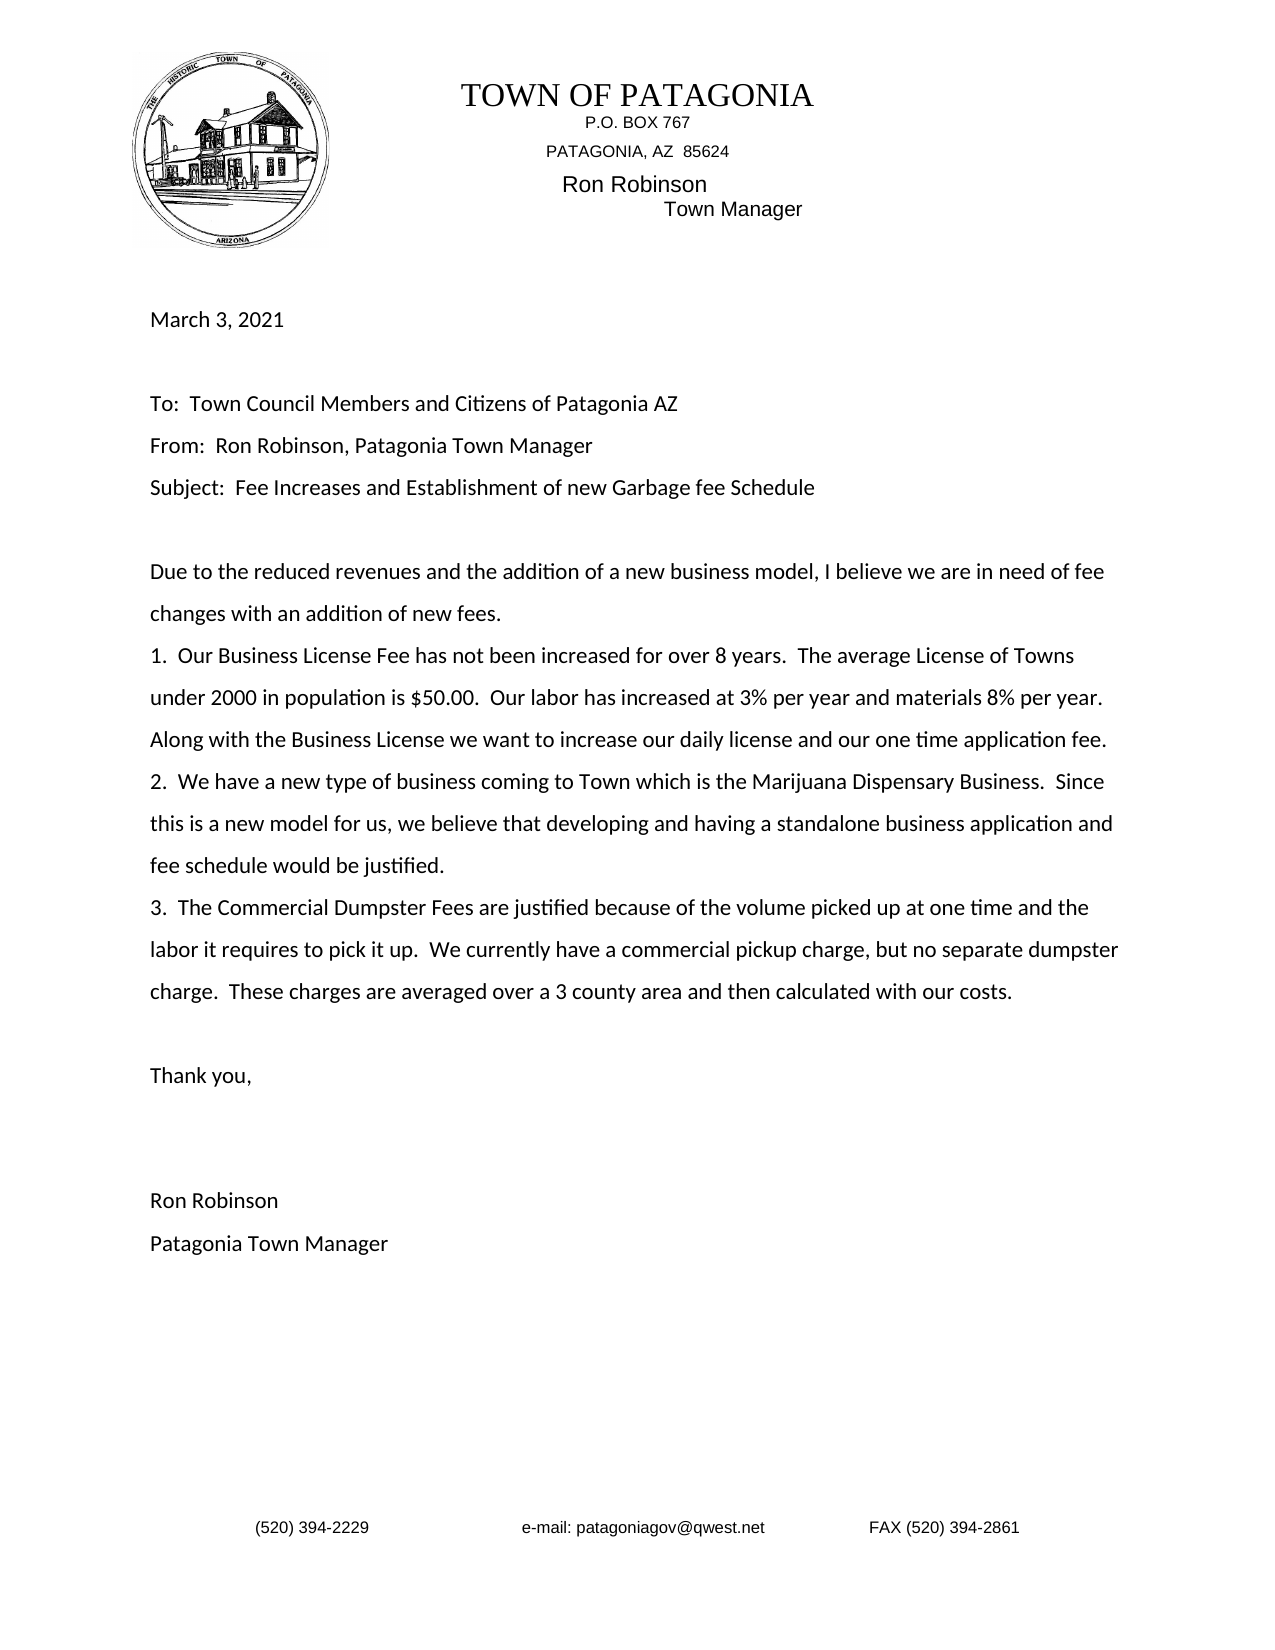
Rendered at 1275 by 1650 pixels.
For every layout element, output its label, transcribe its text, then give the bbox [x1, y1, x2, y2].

text 3. The Commercial Dumpster Fees are justified because of the volume picked up at one time and the labor it requires to pick it up. We currently have a commercial pickup charge, but no separate dumpster charge. These charges are averaged over a 3 county area and then calculated with our costs. [150, 893, 1125, 1005]
text 2. We have a new type of business coming to Town which is the Marijuana Dispensary Business. Since this is a new model for us, we believe that developing and having a standalone business application and fee schedule would be justified. [150, 767, 1125, 879]
text Thank you, [150, 1061, 1125, 1089]
text Patagonia Town Manager [150, 1229, 1125, 1257]
picture [132, 52, 330, 248]
text Subject: Fee Increases and Establishment of new Garbage fee Schedule [150, 473, 1125, 501]
text Due to the reduced revenues and the addition of a new business model, I believe we are in need of fee changes with an addition of new fees. [150, 557, 1125, 627]
text To: Town Council Members and Citizens of Patagonia AZ [150, 389, 1125, 417]
text Ron Robinson [150, 1187, 1125, 1215]
text From: Ron Robinson, Patagonia Town Manager [150, 431, 1125, 459]
text 1. Our Business License Fee has not been increased for over 8 years. The average License of Towns under 2000 in population is $50.00. Our labor has increased at 3% per year and materials 8% per year. Along with the Business License we want to increase our daily license and our one time application fee. [150, 641, 1125, 753]
text March 3, 2021 [150, 305, 1125, 333]
